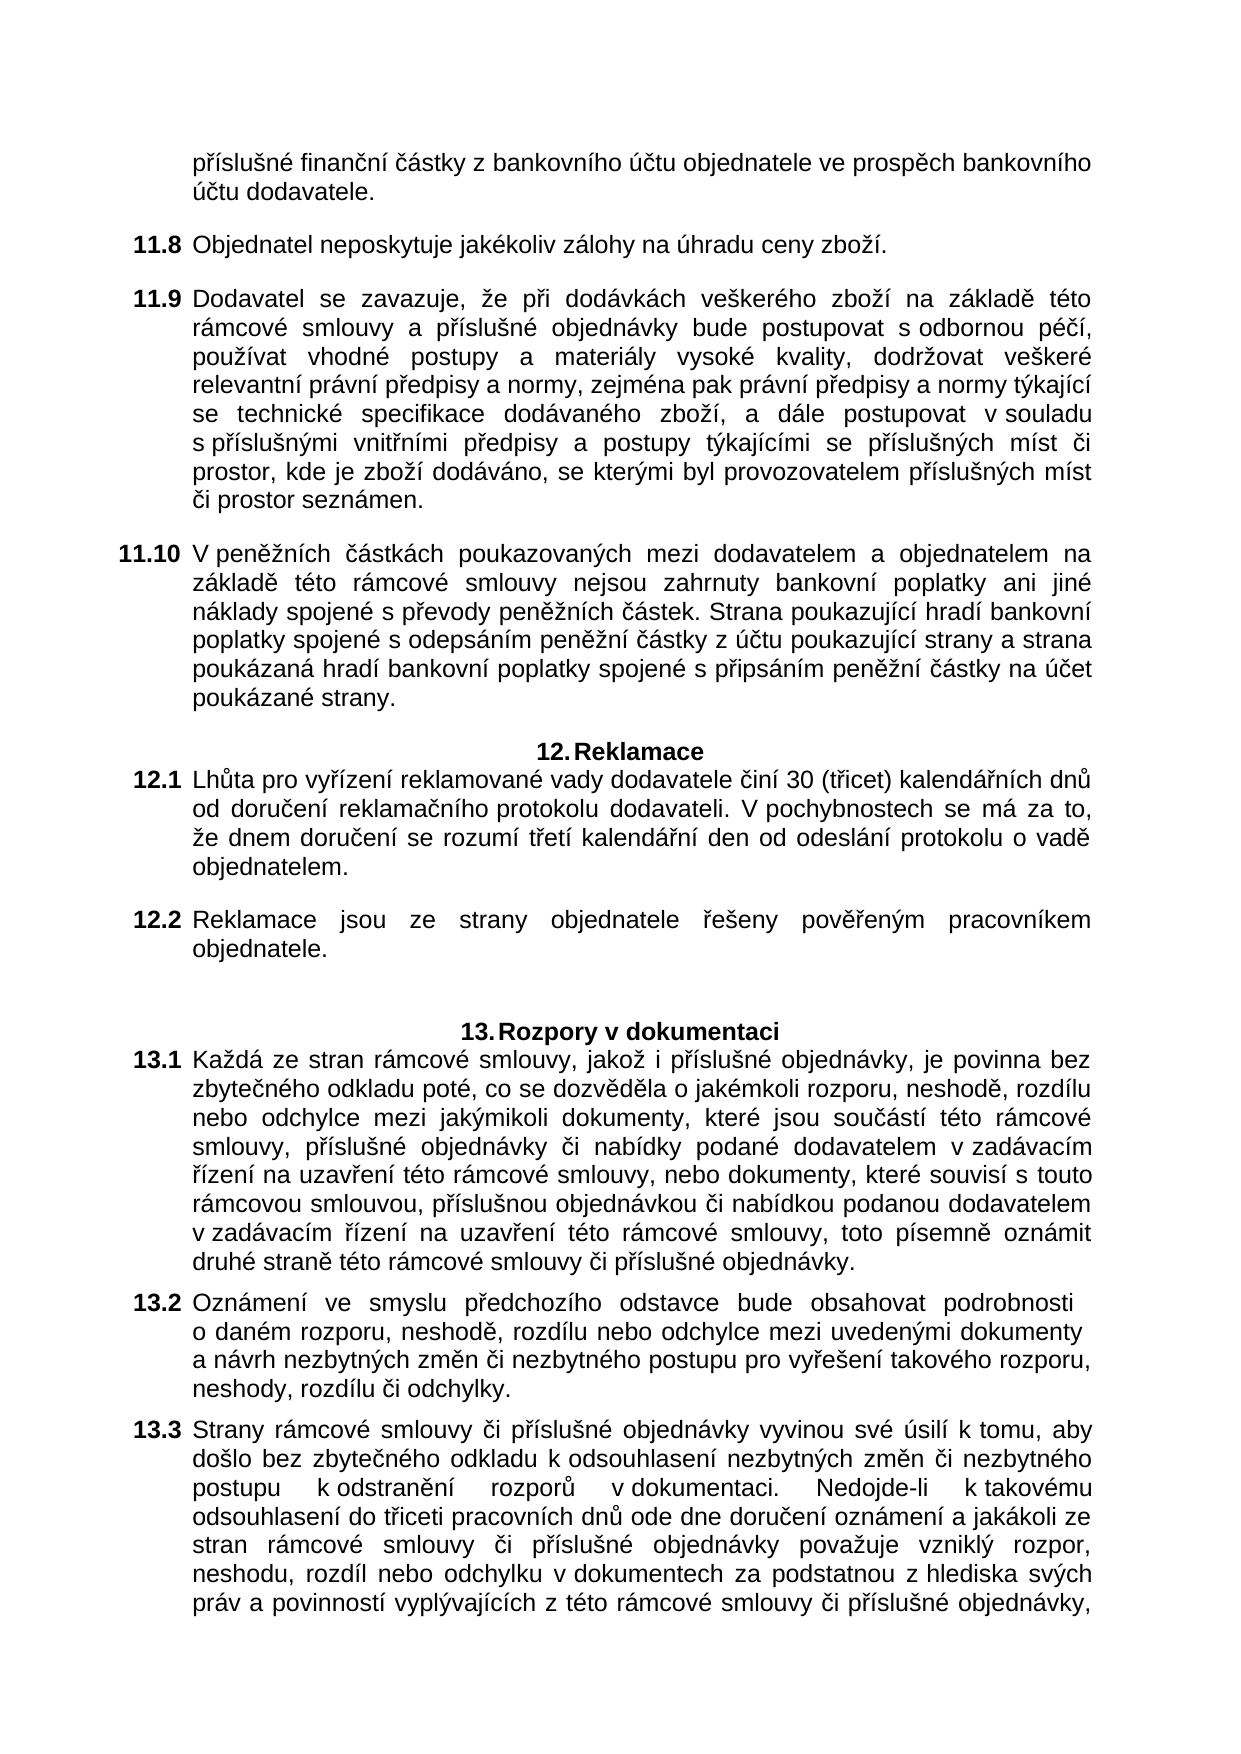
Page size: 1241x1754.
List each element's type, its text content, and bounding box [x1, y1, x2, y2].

list Objednatel neposkytuje jakékoliv zálohy na úhradu ceny zboží. [133, 230, 1093, 259]
list Dodavatel se zavazuje, že při dodávkách veškerého zboží na základě této rámcové smlouvy a příslušné objednávky bude postupovat s odbornou péčí, používat vhodné postupy a materiály vysoké kvality, dodržovat veškeré relevantní právní předpisy a normy, zejména pak právní předpisy a normy týkající se technické specifikace dodávaného zboží, a dále postupovat v souladu s příslušnými vnitřními předpisy a postupy týkajícími se příslušných míst či prostor, kde je zboží dodáváno, se kterými byl provozovatelem příslušných míst či prostor seznámen. [133, 284, 1093, 514]
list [133, 1415, 1093, 1616]
list Lhůta pro vyřízení reklamované vady dodavatele činí 30 (třicet) kalendářních dnů od doručení reklamačního protokolu dodavateli. V pochybnostech se má za to, že dnem doručení se rozumí třetí kalendářní den od odeslání protokolu o vadě objednatelem. [133, 765, 1093, 880]
list V peněžních částkách poukazovaných mezi dodavatelem a objednatelem na základě této rámcové smlouvy nejsou zahrnuty bankovní poplatky ani jiné náklady spojené s převody peněžních částek. Strana poukazující hradí bankovní poplatky spojené s odepsáním peněžní částky z účtu poukazující strany a strana poukázaná hradí bankovní poplatky spojené s připsáním peněžní částky na účet poukázané strany. [118, 539, 1093, 711]
list Každá ze stran rámcové smlouvy, jakož i příslušné objednávky, je povinna bez zbytečného odkladu poté, co se dozvěděla o jakémkoli rozporu, neshodě, rozdílu nebo odchylce mezi jakýmikoli dokumenty, které jsou součástí této rámcové smlouvy, příslušné objednávky či nabídky podané dodavatelem v zadávacím řízení na uzavření této rámcové smlouvy, nebo dokumenty, které souvisí s touto rámcovou smlouvou, příslušnou objednávkou či nabídkou podanou dodavatelem v zadávacím řízení na uzavření této rámcové smlouvy, toto písemně oznámit druhé straně této rámcové smlouvy či příslušné objednávky. [133, 1045, 1093, 1275]
list Rozpory v dokumentaci [148, 1016, 1093, 1045]
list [133, 148, 1093, 205]
list Oznámení ve smyslu předchozího odstavce bude obsahovat podrobnosti o daném rozporu, neshodě, rozdílu nebo odchylce mezi uvedenými dokumenty a návrh nezbytných změn či nezbytného postupu pro vyřešení takového rozporu, neshody, rozdílu či odchylky. [133, 1288, 1093, 1403]
list Reklamace [148, 736, 1093, 765]
list Reklamace jsou ze strany objednatele řešeny pověřeným pracovníkem objednatele. [133, 905, 1093, 963]
